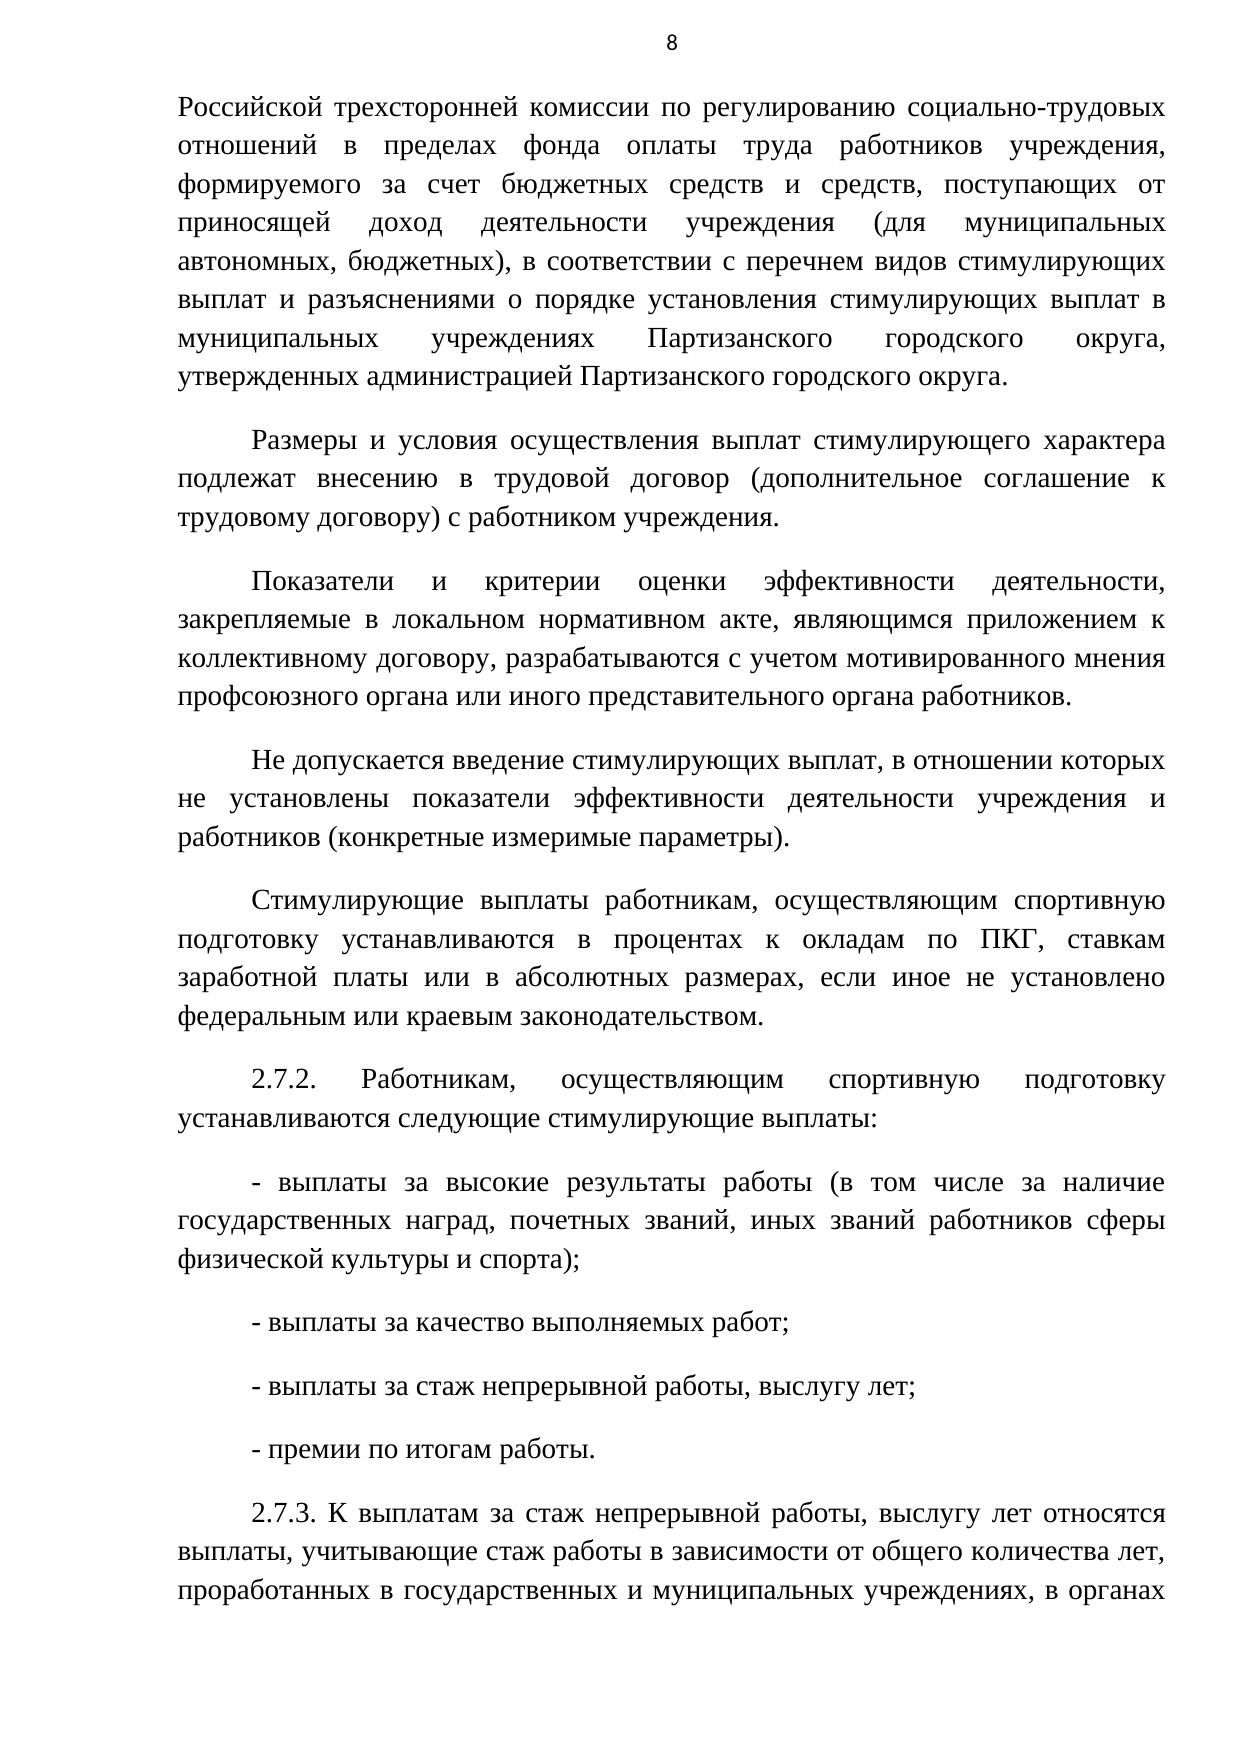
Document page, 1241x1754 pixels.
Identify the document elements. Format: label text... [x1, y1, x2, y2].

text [177, 89, 1167, 392]
text - выплаты за стаж непрерывной работы, выслугу лет; [177, 1368, 1167, 1401]
text Размеры и условия осуществления выплат стимулирующего характера подлежат внесению в трудовой договор (дополнительное соглашение к трудовому договору) с работником учреждения. [177, 422, 1167, 533]
text - премии по итогам работы. [177, 1431, 1167, 1465]
text - выплаты за качество выполняемых работ; [177, 1304, 1167, 1338]
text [177, 1495, 1167, 1606]
text 2.7.2. Работникам, осуществляющим спортивную подготовку устанавливаются следующие стимулирующие выплаты: [177, 1062, 1167, 1134]
text - выплаты за высокие результаты работы (в том числе за наличие государственных наград, почетных званий, иных званий работников сферы физической культуры и спорта); [177, 1164, 1167, 1274]
text Показатели и критерии оценки эффективности деятельности, закрепляемые в локальном нормативном акте, являющимся приложением к коллективному договору, разрабатываются с учетом мотивированного мнения профсоюзного органа или иного представительного органа работников. [177, 563, 1167, 712]
text Стимулирующие выплаты работникам, осуществляющим спортивную подготовку устанавливаются в процентах к окладам по ПКГ, ставкам заработной платы или в абсолютных размерах, если иное не установлено федеральным или краевым законодательством. [177, 882, 1167, 1032]
text Не допускается введение стимулирующих выплат, в отношении которых не установлены показатели эффективности деятельности учреждения и работников (конкретные измеримые параметры). [177, 742, 1167, 852]
